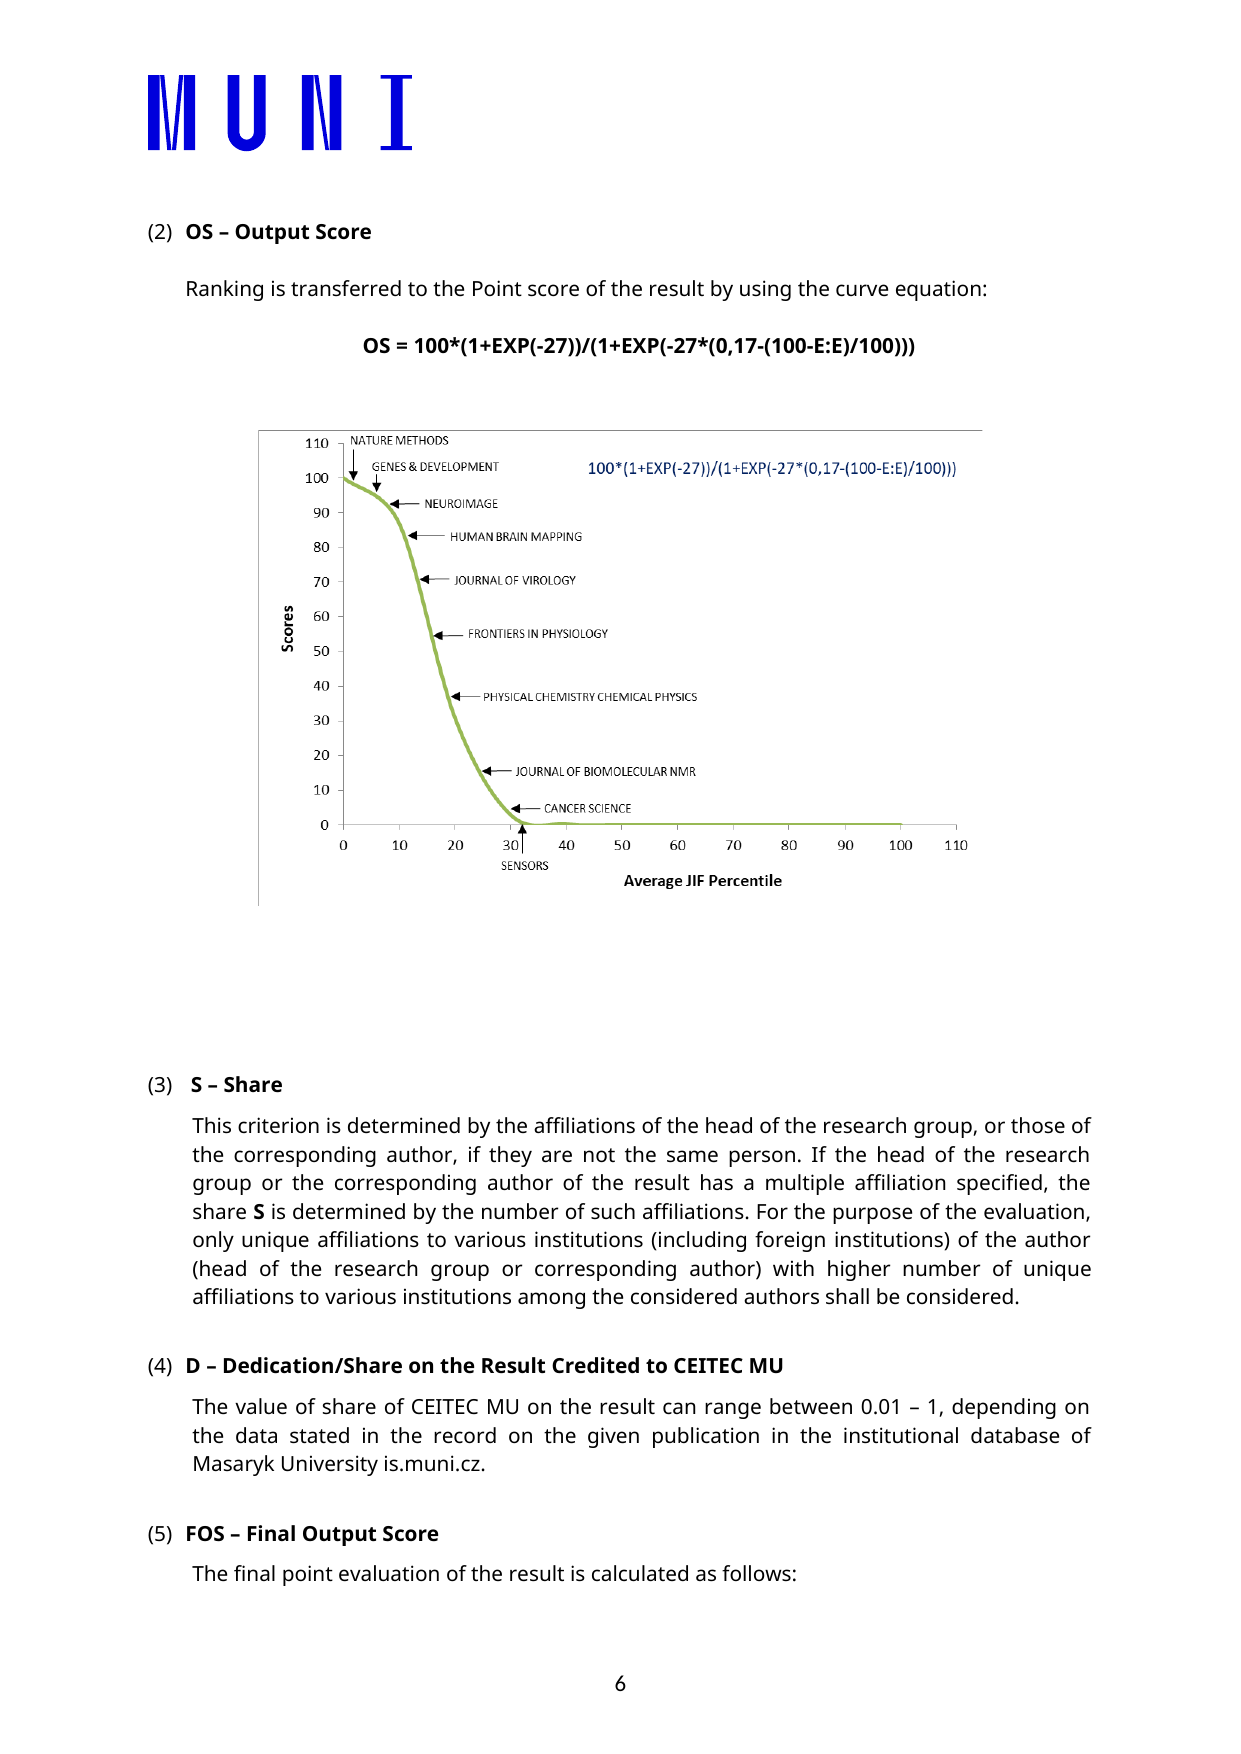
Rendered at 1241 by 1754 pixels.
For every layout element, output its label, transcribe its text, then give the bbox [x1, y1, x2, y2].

text Ranking is transferred to the Point score of the result by using the curve equation: [185, 274, 1092, 303]
picture [257, 430, 982, 905]
text The final point evaluation of the result is calculated as follows: [192, 1559, 1092, 1588]
text This criterion is determined by the affiliations of the head of the research group, or those of the corresponding author, if they are not the same person. If the head of the research group or the corresponding author of the result has a multiple affiliation specified, the share S is determined by the number of such affiliations. For the purpose of the evaluation, only unique affiliations to various institutions (including foreign institutions) of the author (head of the research group or corresponding author) with higher number of unique affiliations to various institutions among the considered authors shall be considered. [192, 1111, 1092, 1311]
text OS = 100*(1+EXP(-27))/(1+EXP(-27*(0,17-(100-E:E)/100))) [185, 331, 1092, 359]
text The value of share of CEITEC MU on the result can range between 0.01 – 1, depending on the data stated in the record on the given publication in the institutional database of Masaryk University is.muni.cz. [192, 1392, 1092, 1478]
list S – Share [148, 1071, 1092, 1099]
list FOS – Final Output Score [148, 1519, 1092, 1547]
list OS – Output Score [148, 217, 1092, 246]
list D – Dedication/Share on the Result Credited to CEITEC MU [148, 1351, 1092, 1380]
